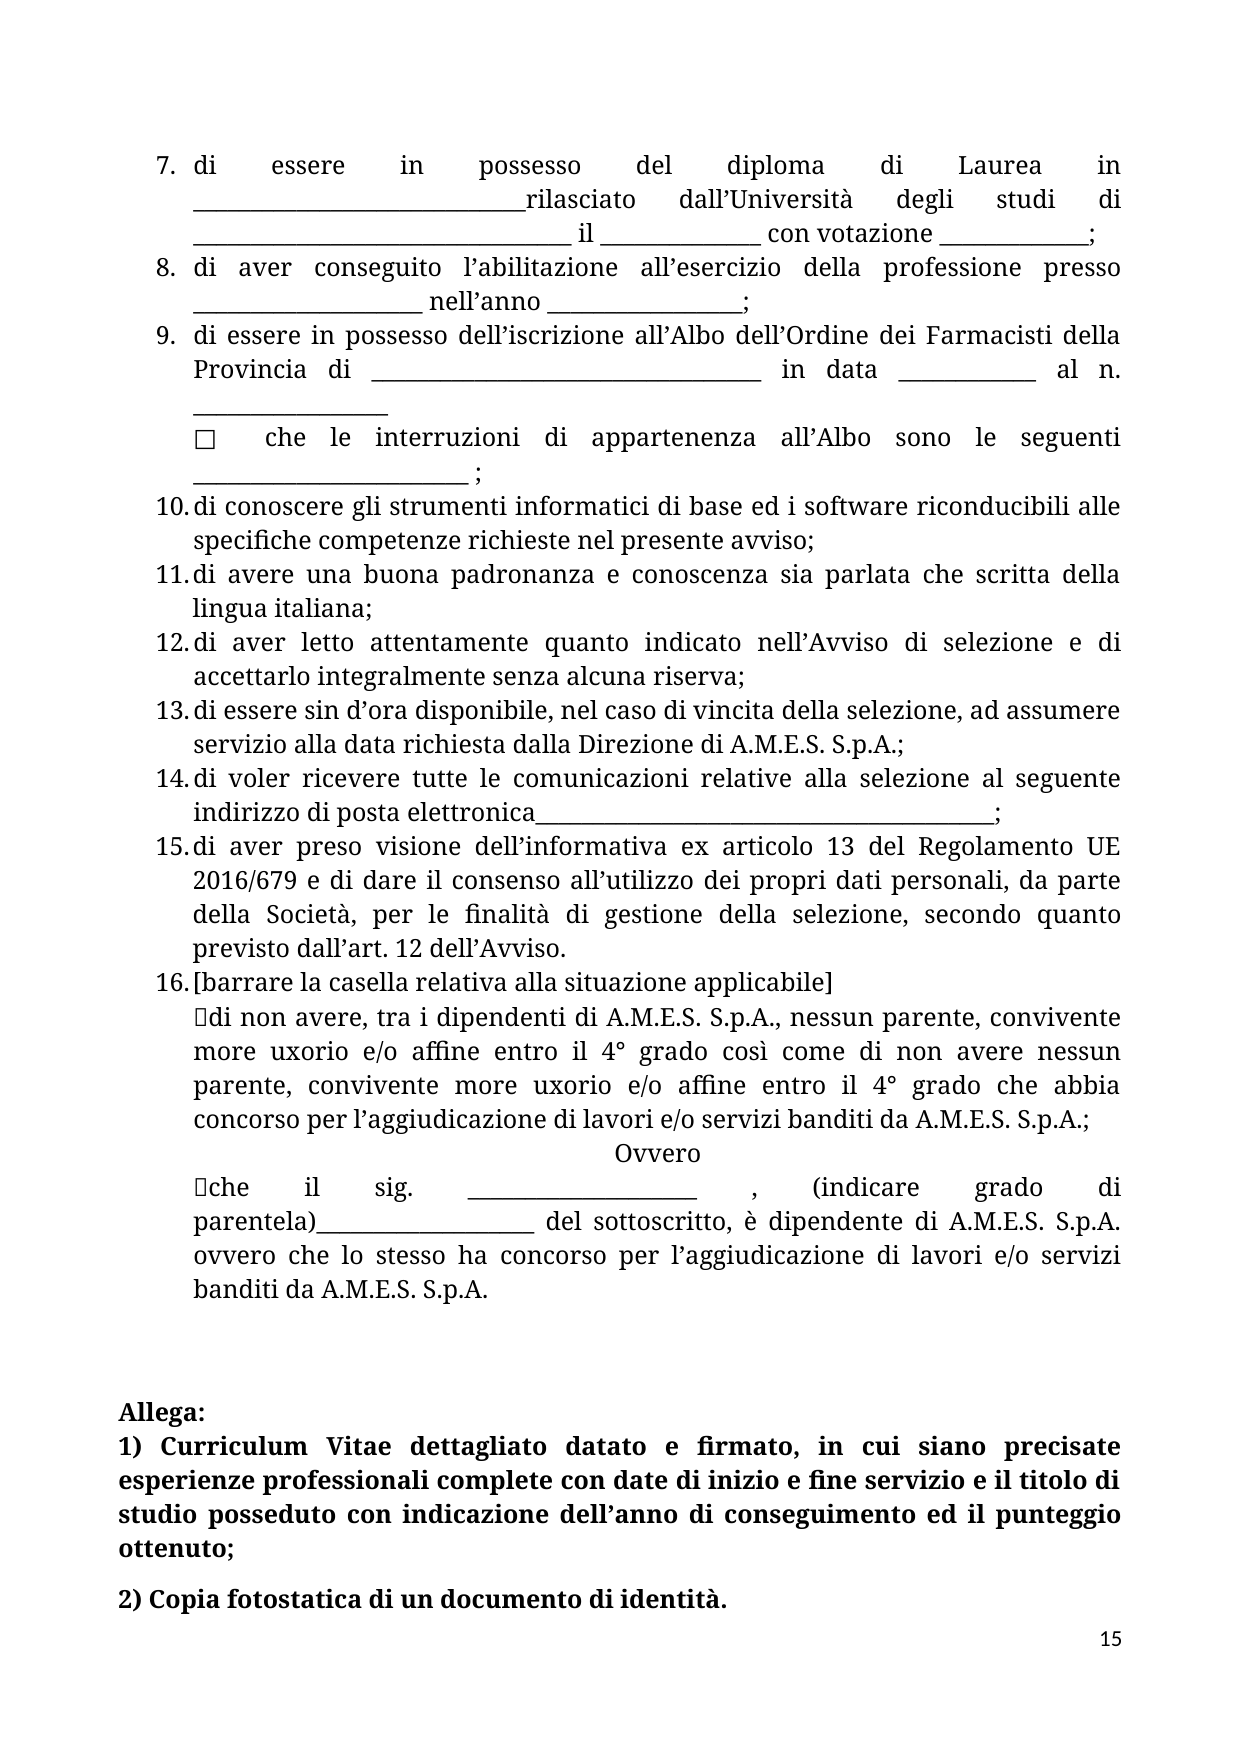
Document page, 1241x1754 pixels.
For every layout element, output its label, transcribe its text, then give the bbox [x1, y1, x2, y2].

list di voler ricevere tutte le comunicazioni relative alla selezione al seguente indirizzo di posta elettronica________________________________________; [156, 761, 1122, 829]
list che il sig. ____________________ , (indicare grado di parentela)___________________ del sottoscritto, è dipendente di A.M.E.S. S.p.A. ovvero che lo stesso ha concorso per l’aggiudicazione di lavori e/o servizi banditi da A.M.E.S. S.p.A. [193, 1169, 1122, 1306]
list di aver preso visione dell’informativa ex articolo 13 del Regolamento UE 2016/679 e di dare il consenso all’utilizzo dei propri dati personali, da parte della Società, per le finalità di gestione della selezione, secondo quanto previsto dall’art. 12 dell’Avviso. [155, 829, 1122, 965]
list di essere in possesso dell’iscrizione all’Albo dell’Ordine dei Farmacisti della Provincia di __________________________________ in data ____________ al n. _________________ [156, 318, 1122, 420]
list [barrare la casella relativa alla situazione applicabile] [155, 965, 1122, 999]
text 2) Copia fotostatica di un documento di identità. [118, 1582, 1122, 1616]
list □ che le interruzioni di appartenenza all’Albo sono le seguenti ________________________ ; [193, 420, 1122, 488]
list di essere in possesso del diploma di Laurea in _____________________________rilasciato dall’Università degli studi di _________________________________ il ______________ con votazione _____________; [156, 148, 1122, 250]
list di avere una buona padronanza e conoscenza sia parlata che scritta della lingua italiana; [155, 556, 1122, 624]
list Ovvero [193, 1135, 1122, 1169]
list di non avere, tra i dipendenti di A.M.E.S. S.p.A., nessun parente, convivente more uxorio e/o affine entro il 4° grado così come di non avere nessun parente, convivente more uxorio e/o affine entro il 4° grado che abbia concorso per l’aggiudicazione di lavori e/o servizi banditi da A.M.E.S. S.p.A.; [193, 999, 1122, 1135]
list di aver conseguito l’abilitazione all’esercizio della professione presso ____________________ nell’anno _________________; [156, 250, 1122, 318]
text Allega: [118, 1395, 1122, 1429]
list di conoscere gli strumenti informatici di base ed i software riconducibili alle specifiche competenze richieste nel presente avviso; [156, 488, 1122, 556]
list di aver letto attentamente quanto indicato nell’Avviso di selezione e di accettarlo integralmente senza alcuna riserva; [156, 624, 1122, 693]
text 1) Curriculum Vitae dettagliato datato e firmato, in cui siano precisate esperienze professionali complete con date di inizio e fine servizio e il titolo di studio posseduto con indicazione dell’anno di conseguimento ed il punteggio ottenuto; [118, 1429, 1122, 1565]
list di essere sin d’ora disponibile, nel caso di vincita della selezione, ad assumere servizio alla data richiesta dalla Direzione di A.M.E.S. S.p.A.; [156, 693, 1122, 761]
